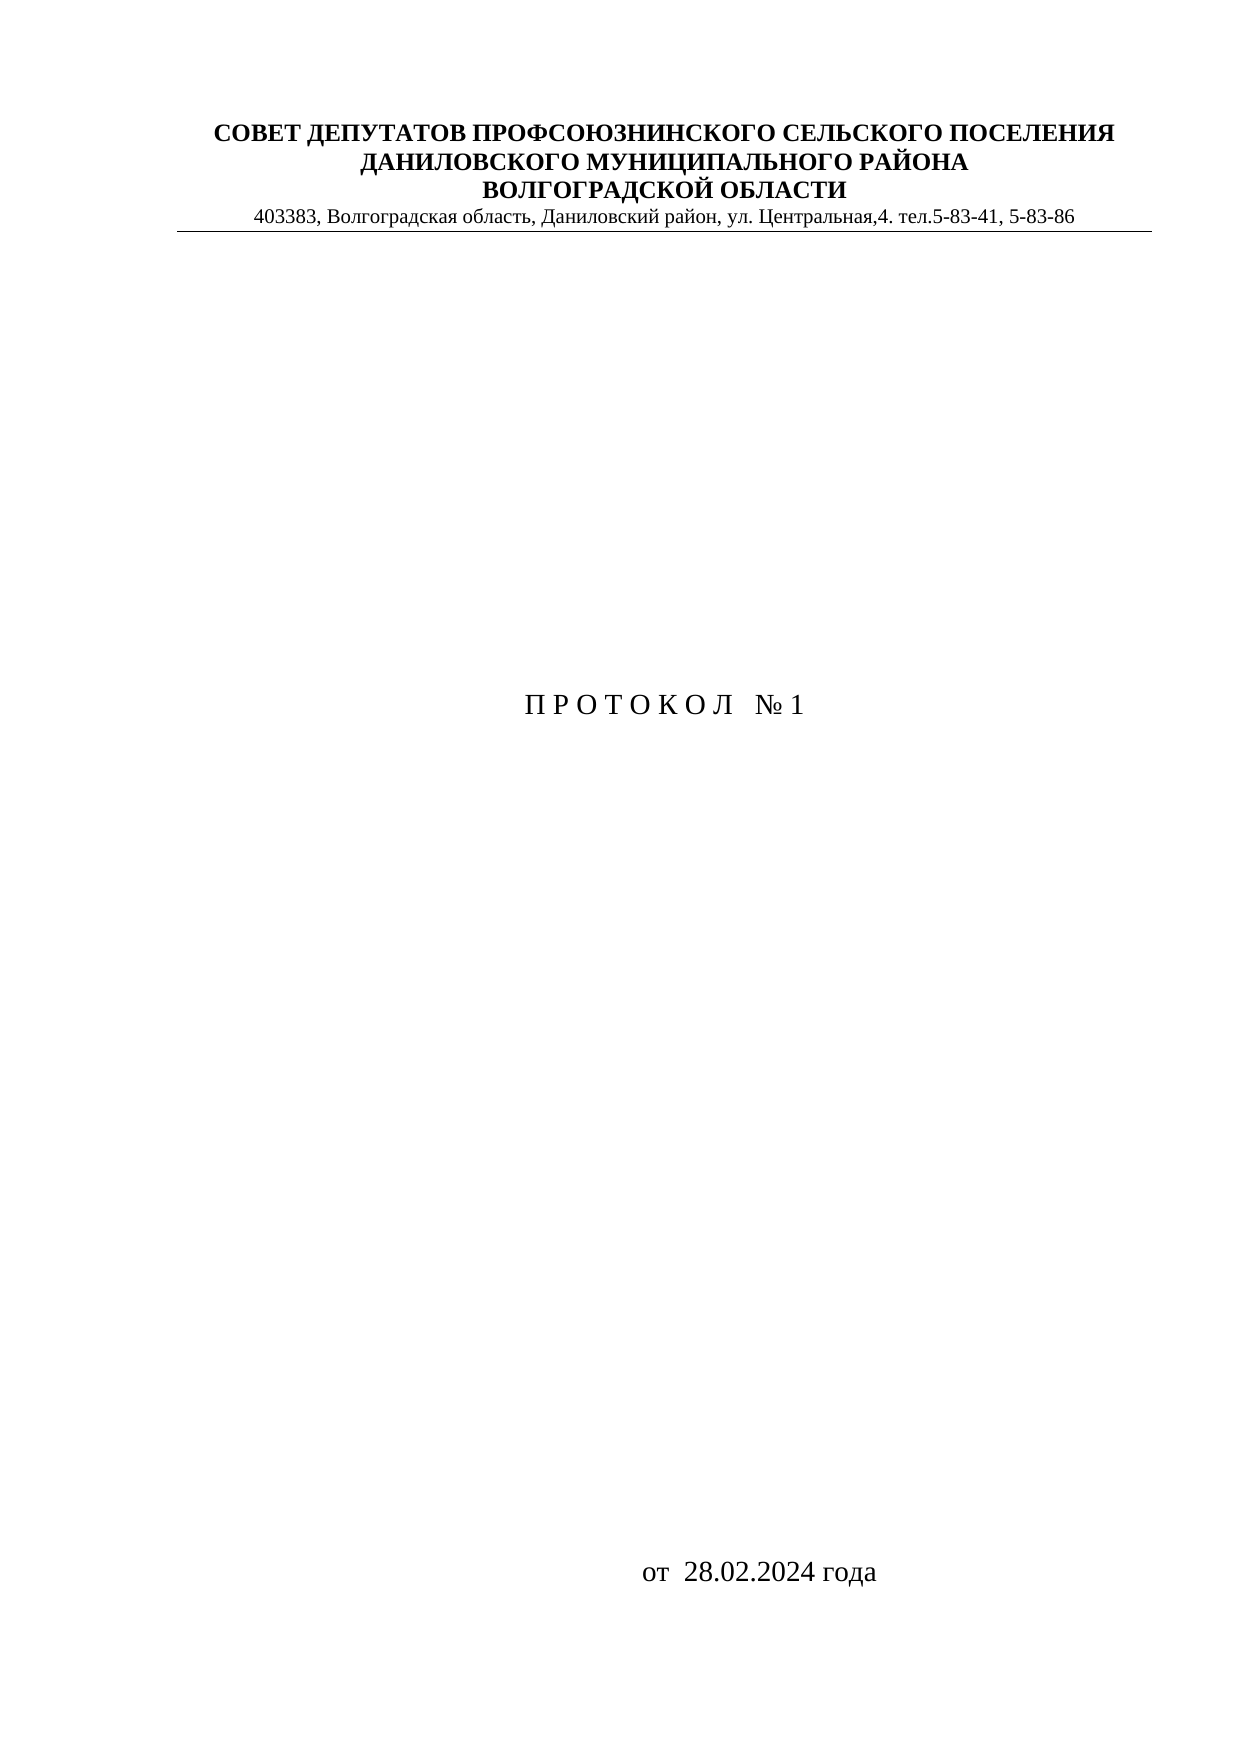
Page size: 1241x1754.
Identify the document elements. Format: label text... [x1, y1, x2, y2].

text ДАНИЛОВСКОГО МУНИЦИПАЛЬНОГО РАЙОНА [177, 147, 1152, 176]
text П Р О Т О К О Л № 1 [177, 687, 1152, 720]
text от 28.02.2024 года [177, 1554, 1152, 1588]
text СОВЕТ ДЕПУТАТОВ ПРОФСОЮЗНИНСКОГО СЕЛЬСКОГО ПОСЕЛЕНИЯ [177, 118, 1152, 147]
text ВОЛГОГРАДСКОЙ ОБЛАСТИ [177, 176, 1152, 204]
text 403383, Волгоградская область, Даниловский район, ул. Центральная,4. тел.5-83-41, 5-83-86 [177, 204, 1152, 231]
